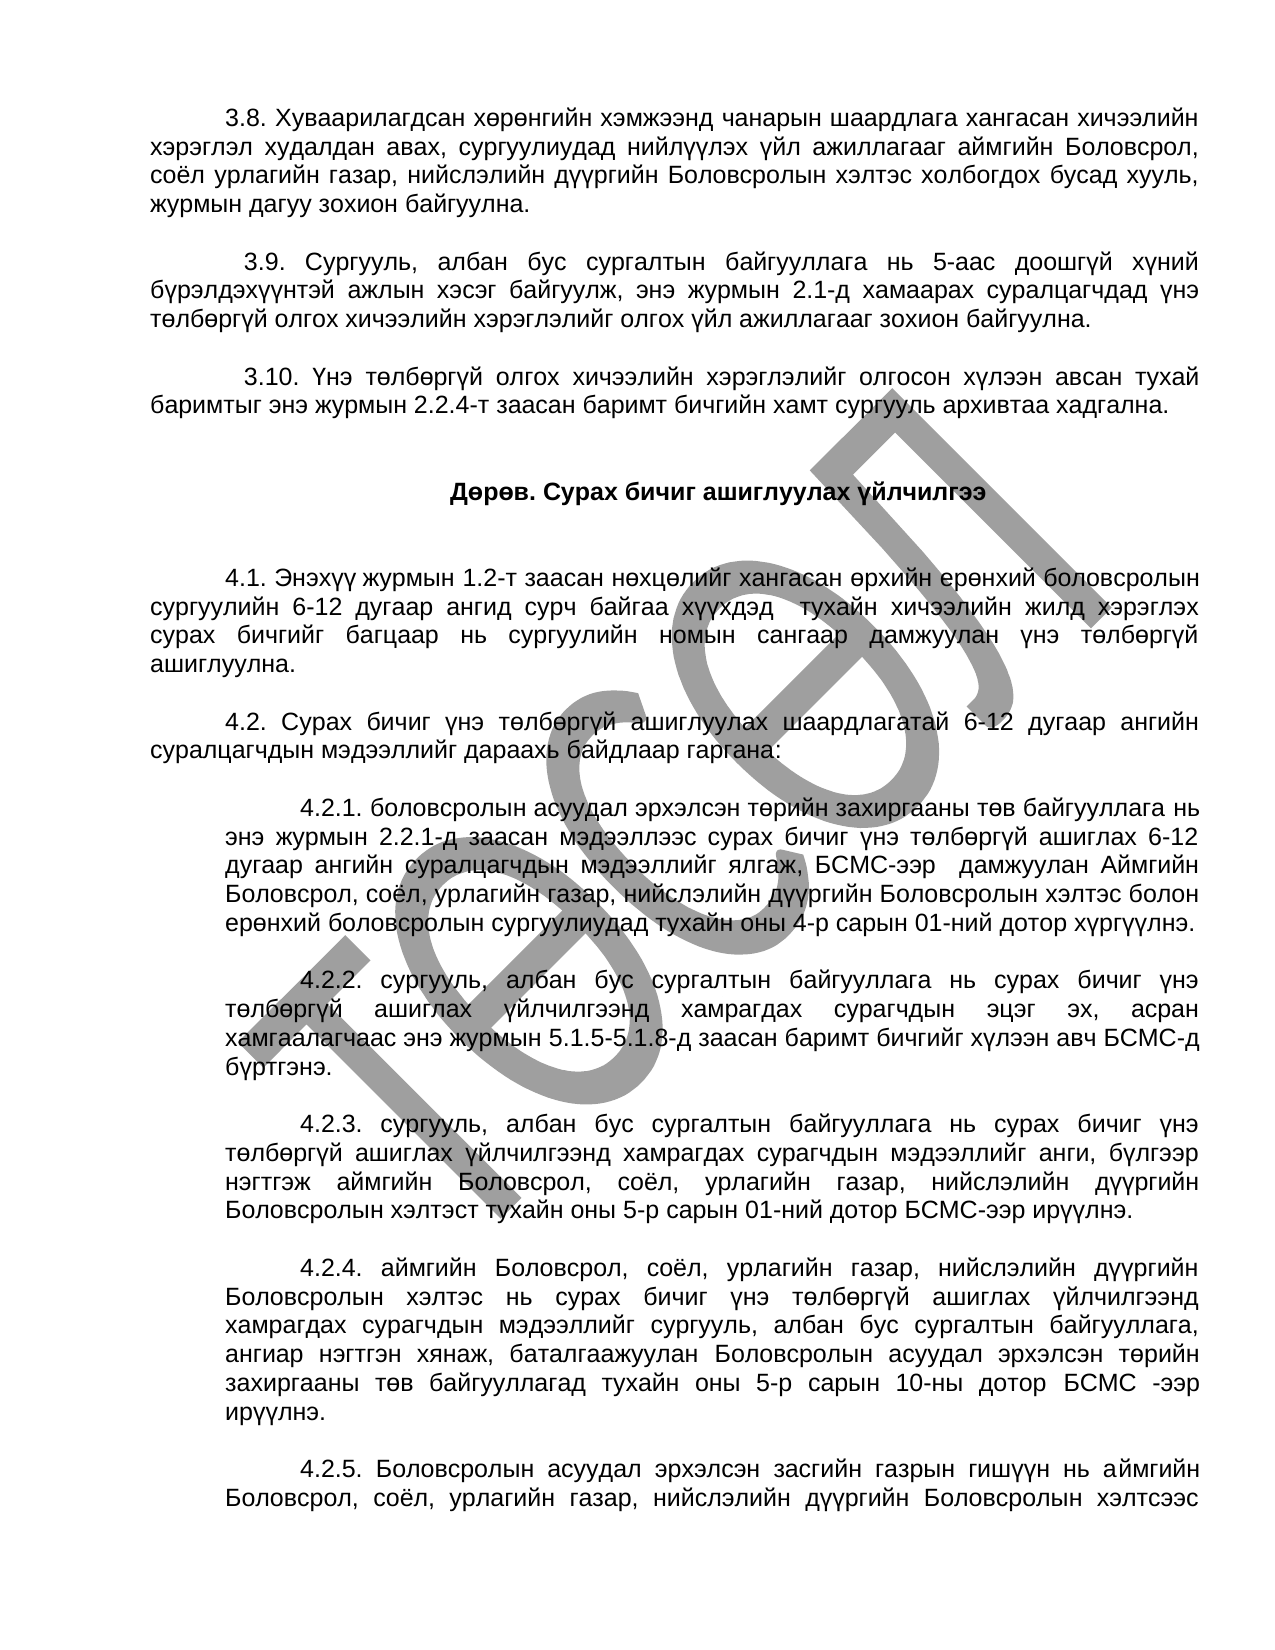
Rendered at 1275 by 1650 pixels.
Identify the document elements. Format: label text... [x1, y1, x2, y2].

list 3.9. Сургууль, албан бус сургалтын байгууллага нь 5-аас доошгүй хүний бүрэлдэхүүнтэй ажлын хэсэг байгуулж, энэ журмын 2.1-д хамаарах суралцагчдад үнэ төлбөргүй олгох хичээлийн хэрэглэлийг олгох үйл ажиллагааг зохион байгуулна. [150, 247, 1200, 333]
text 4.2.3. сургууль, албан бус сургалтын байгууллага нь сурах бичиг үнэ төлбөргүй ашиглах үйлчилгээнд хамрагдах сурагчдын мэдээллийг анги, бүлгээр нэгтгэж аймгийн Боловсрол, соёл, урлагийн газар, нийслэлийн дүүргийн Боловсролын хэлтэст тухайн оны 5-р сарын 01-ний дотор БСМС-ээр ирүүлнэ. [225, 1109, 1200, 1224]
text 4.1. Энэхүү журмын 1.2-т заасан нөхцөлийг хангасан өрхийн ерөнхий боловсролын сургуулийн 6-12 дугаар ангид сурч байгаа хүүхдэд тухайн хичээлийн жилд хэрэглэх сурах бичгийг багцаар нь сургуулийн номын сангаар дамжуулан үнэ төлбөргүй ашиглуулна. [150, 563, 1200, 678]
text 4.2.2. сургууль, албан бус сургалтын байгууллага нь сурах бичиг үнэ төлбөргүй ашиглах үйлчилгээнд хамрагдах сурагчдын эцэг эх, асран хамгаалагчаас энэ журмын 5.1.5-5.1.8-д заасан баримт бичгийг хүлээн авч БСМС-д бүртгэнэ. [225, 966, 1200, 1081]
text 4.2.1. боловсролын асуудал эрхэлсэн төрийн захиргааны төв байгууллага нь энэ журмын 2.2.1-д заасан мэдээллээс сурах бичиг үнэ төлбөргүй ашиглах 6-12 дугаар ангийн суралцагчдын мэдээллийг ялгаж, БСМС-ээр дамжуулан Аймгийн Боловсрол, соёл, урлагийн газар, нийслэлийн дүүргийн Боловсролын хэлтэс болон ерөнхий боловсролын сургуулиудад тухайн оны 4-р сарын 01-ний дотор хүргүүлнэ. [225, 793, 1200, 937]
text Дөрөв. Сурах бичиг ашиглуулах үйлчилгээ [150, 477, 1200, 506]
list 3.10. Үнэ төлбөргүй олгох хичээлийн хэрэглэлийг олгосон хүлээн авсан тухай баримтыг энэ журмын 2.2.4-т заасан баримт бичгийн хамт сургууль архивтаа хадгална. [150, 362, 1200, 419]
text 4.2.4. аймгийн Боловсрол, соёл, урлагийн газар, нийслэлийн дүүргийн Боловсролын хэлтэс нь сурах бичиг үнэ төлбөргүй ашиглах үйлчилгээнд хамрагдах сурагчдын мэдээллийг сургууль, албан бус сургалтын байгууллага, ангиар нэгтгэн хянаж, баталгаажуулан Боловсролын асуудал эрхэлсэн төрийн захиргааны төв байгууллагад тухайн оны 5-р сарын 10-ны дотор БСМС -ээр ирүүлнэ. [225, 1253, 1200, 1426]
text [225, 1454, 1200, 1512]
text 4.2. Сурах бичиг үнэ төлбөргүй ашиглуулах шаардлагатай 6-12 дугаар ангийн суралцагчдын мэдээллийг дараахь байдлаар гаргана: [150, 707, 1200, 764]
list 3.8. Хуваарилагдсан хөрөнгийн хэмжээнд чанарын шаардлага хангасан хичээлийн хэрэглэл худалдан авах, сургуулиудад нийлүүлэх үйл ажиллагааг аймгийн Боловсрол, соёл урлагийн газар, нийслэлийн дүүргийн Боловсролын хэлтэс холбогдох бусад хууль, журмын дагуу зохион байгуулна. [150, 103, 1200, 218]
